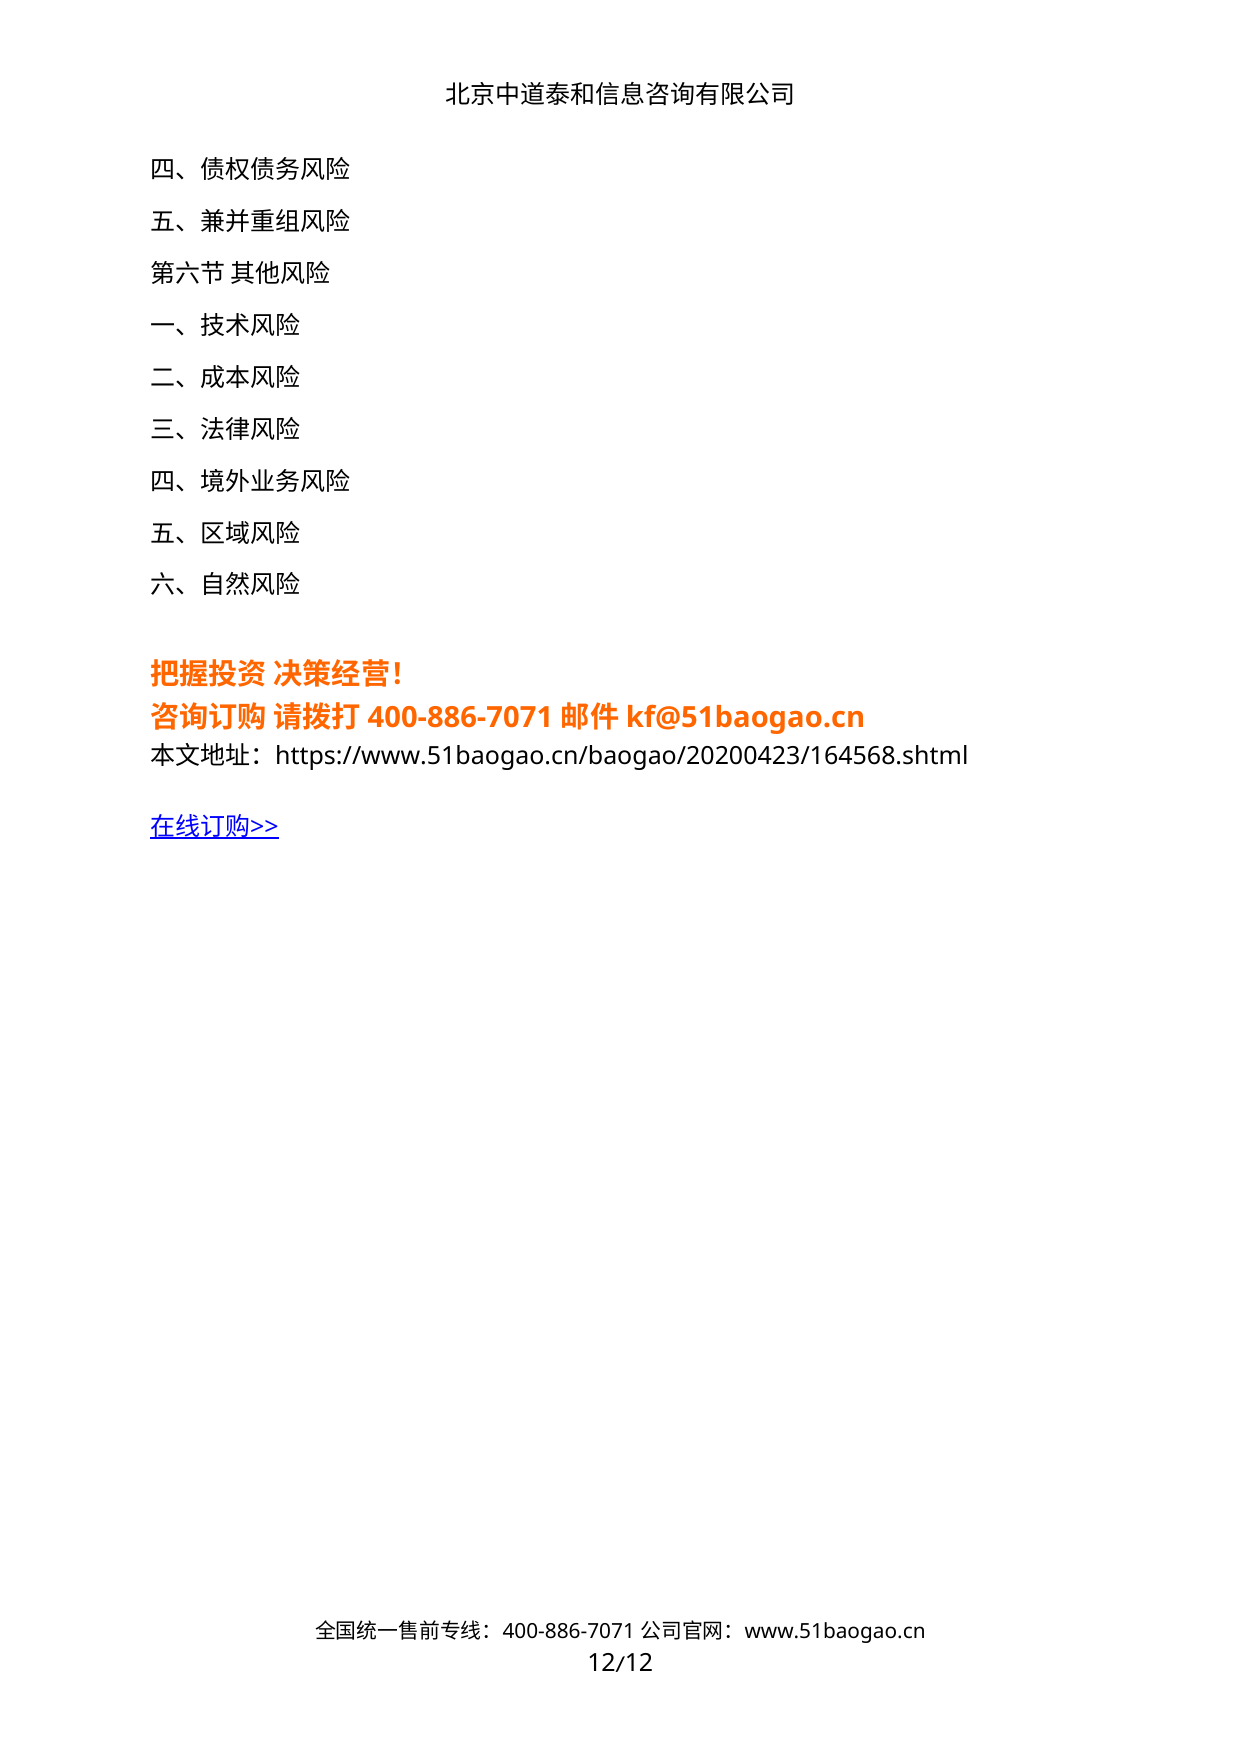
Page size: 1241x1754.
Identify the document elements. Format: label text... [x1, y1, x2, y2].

text 三、法律风险 [150, 409, 1090, 446]
text 六、自然风险 [150, 565, 1090, 601]
text 第六节 其他风险 [150, 254, 1090, 290]
text 二、成本风险 [150, 357, 1090, 394]
text 四、债权债务风险 [150, 150, 1090, 186]
text 在线订购>> [150, 772, 1090, 842]
text 一、技术风险 [150, 306, 1090, 342]
text 把握投资 决策经营！咨询订购 请拨打 400-886-7071 邮件 kf@51baogao.cn本文地址：https://www.51baogao.cn/baogao/20200423/164568.shtml [150, 617, 1090, 772]
text 四、境外业务风险 [150, 461, 1090, 497]
text 五、兼并重组风险 [150, 202, 1090, 238]
text 五、区域风险 [150, 513, 1090, 549]
